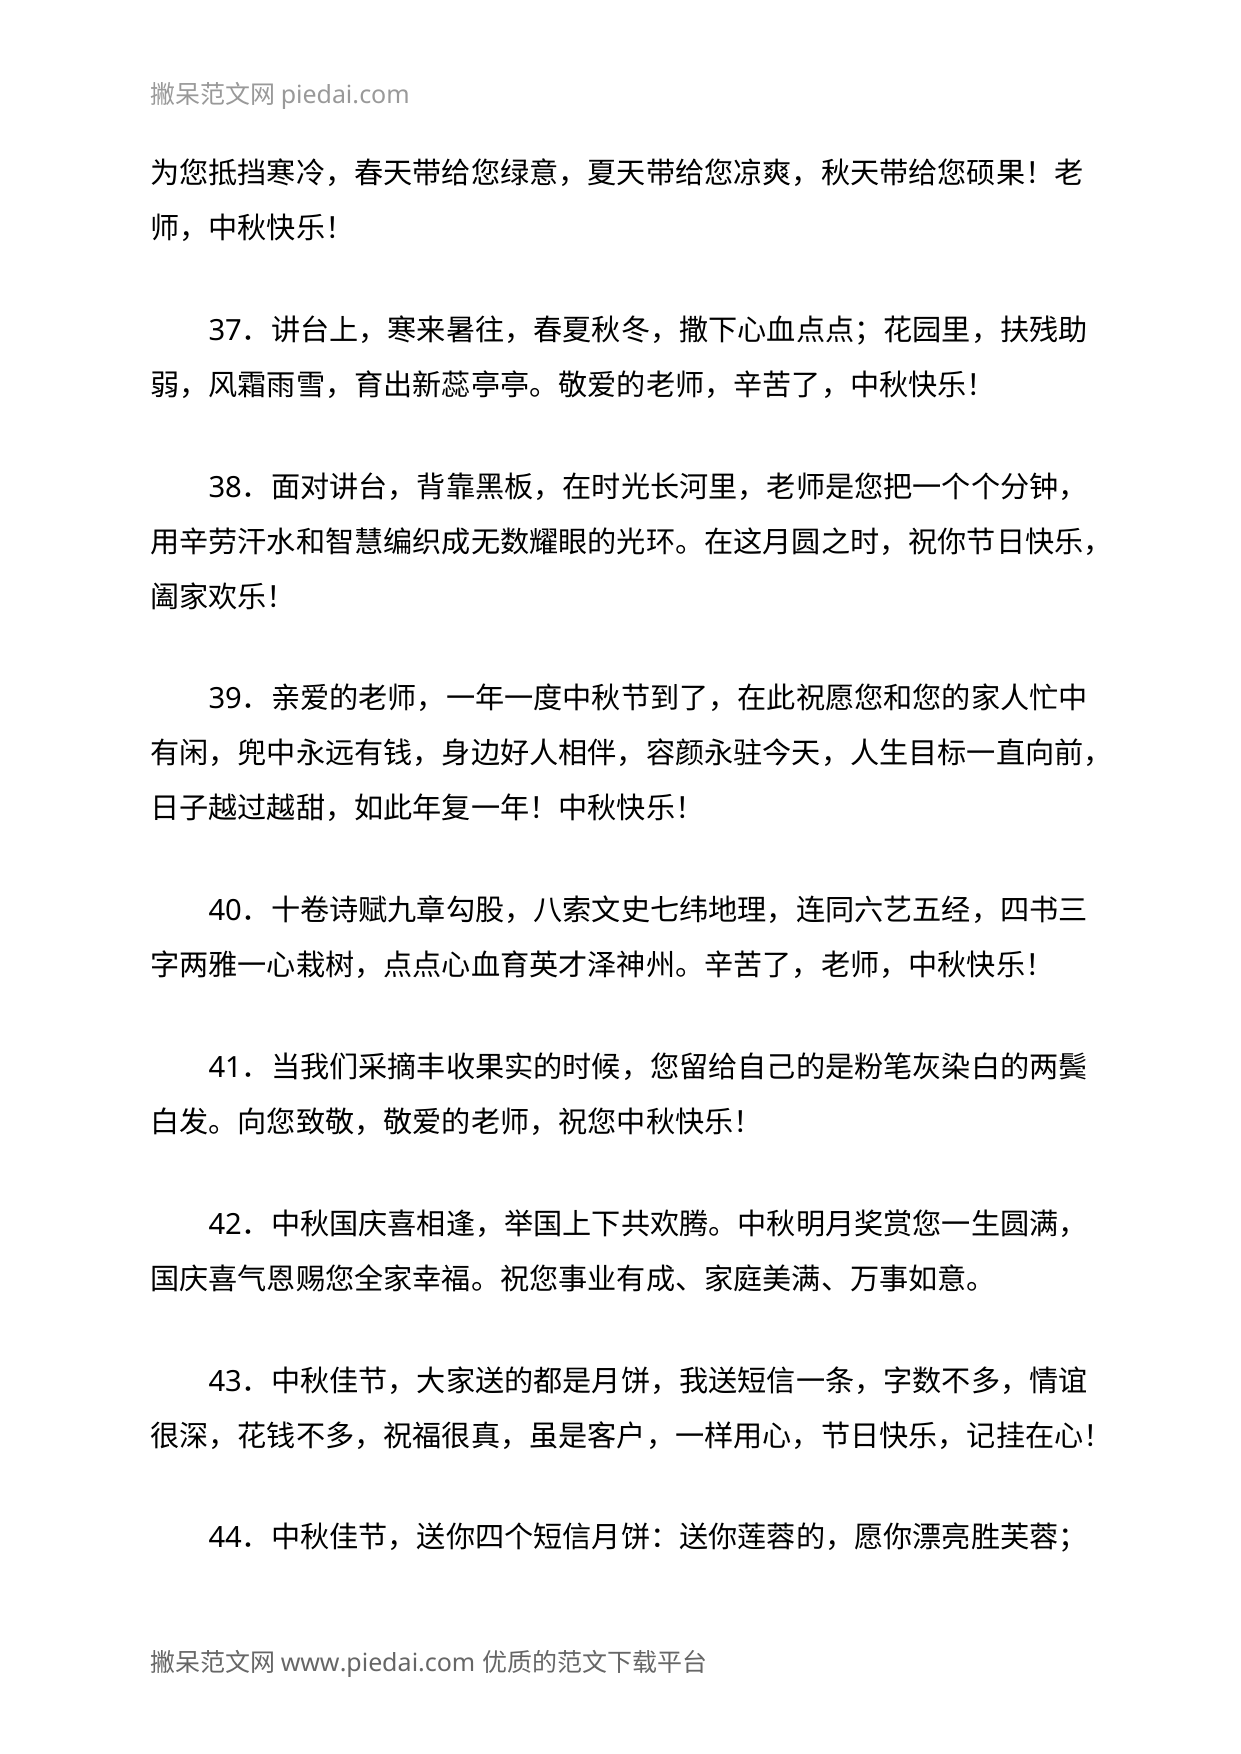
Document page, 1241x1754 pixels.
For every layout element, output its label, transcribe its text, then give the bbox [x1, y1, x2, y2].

text 41．当我们采摘丰收果实的时候，您留给自己的是粉笔灰染白的两鬓白发。向您致敬，敬爱的老师，祝您中秋快乐！ [150, 1043, 1090, 1141]
text 40．十卷诗赋九章勾股，八索文史七纬地理，连同六艺五经，四书三字两雅一心栽树，点点心血育英才泽神州。辛苦了，老师，中秋快乐！ [150, 887, 1090, 984]
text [150, 1514, 1090, 1556]
text 42．中秋国庆喜相逢，举国上下共欢腾。中秋明月奖赏您一生圆满，国庆喜气恩赐您全家幸福。祝您事业有成、家庭美满、万事如意。 [150, 1200, 1090, 1298]
text 37．讲台上，寒来暑往，春夏秋冬，撒下心血点点；花园里，扶残助弱，风霜雨雪，育出新蕊亭亭。敬爱的老师，辛苦了，中秋快乐！ [150, 307, 1090, 404]
text 43．中秋佳节，大家送的都是月饼，我送短信一条，字数不多，情谊很深，花钱不多，祝福很真，虽是客户，一样用心，节日快乐，记挂在心！ [150, 1357, 1090, 1454]
text 39．亲爱的老师，一年一度中秋节到了，在此祝愿您和您的家人忙中有闲，兜中永远有钱，身边好人相伴，容颜永驻今天，人生目标一直向前，日子越过越甜，如此年复一年！中秋快乐！ [150, 675, 1090, 827]
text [150, 150, 1090, 247]
text 38．面对讲台，背靠黑板，在时光长河里，老师是您把一个个分钟，用辛劳汗水和智慧编织成无数耀眼的光环。在这月圆之时，祝你节日快乐，阖家欢乐！ [150, 463, 1090, 616]
